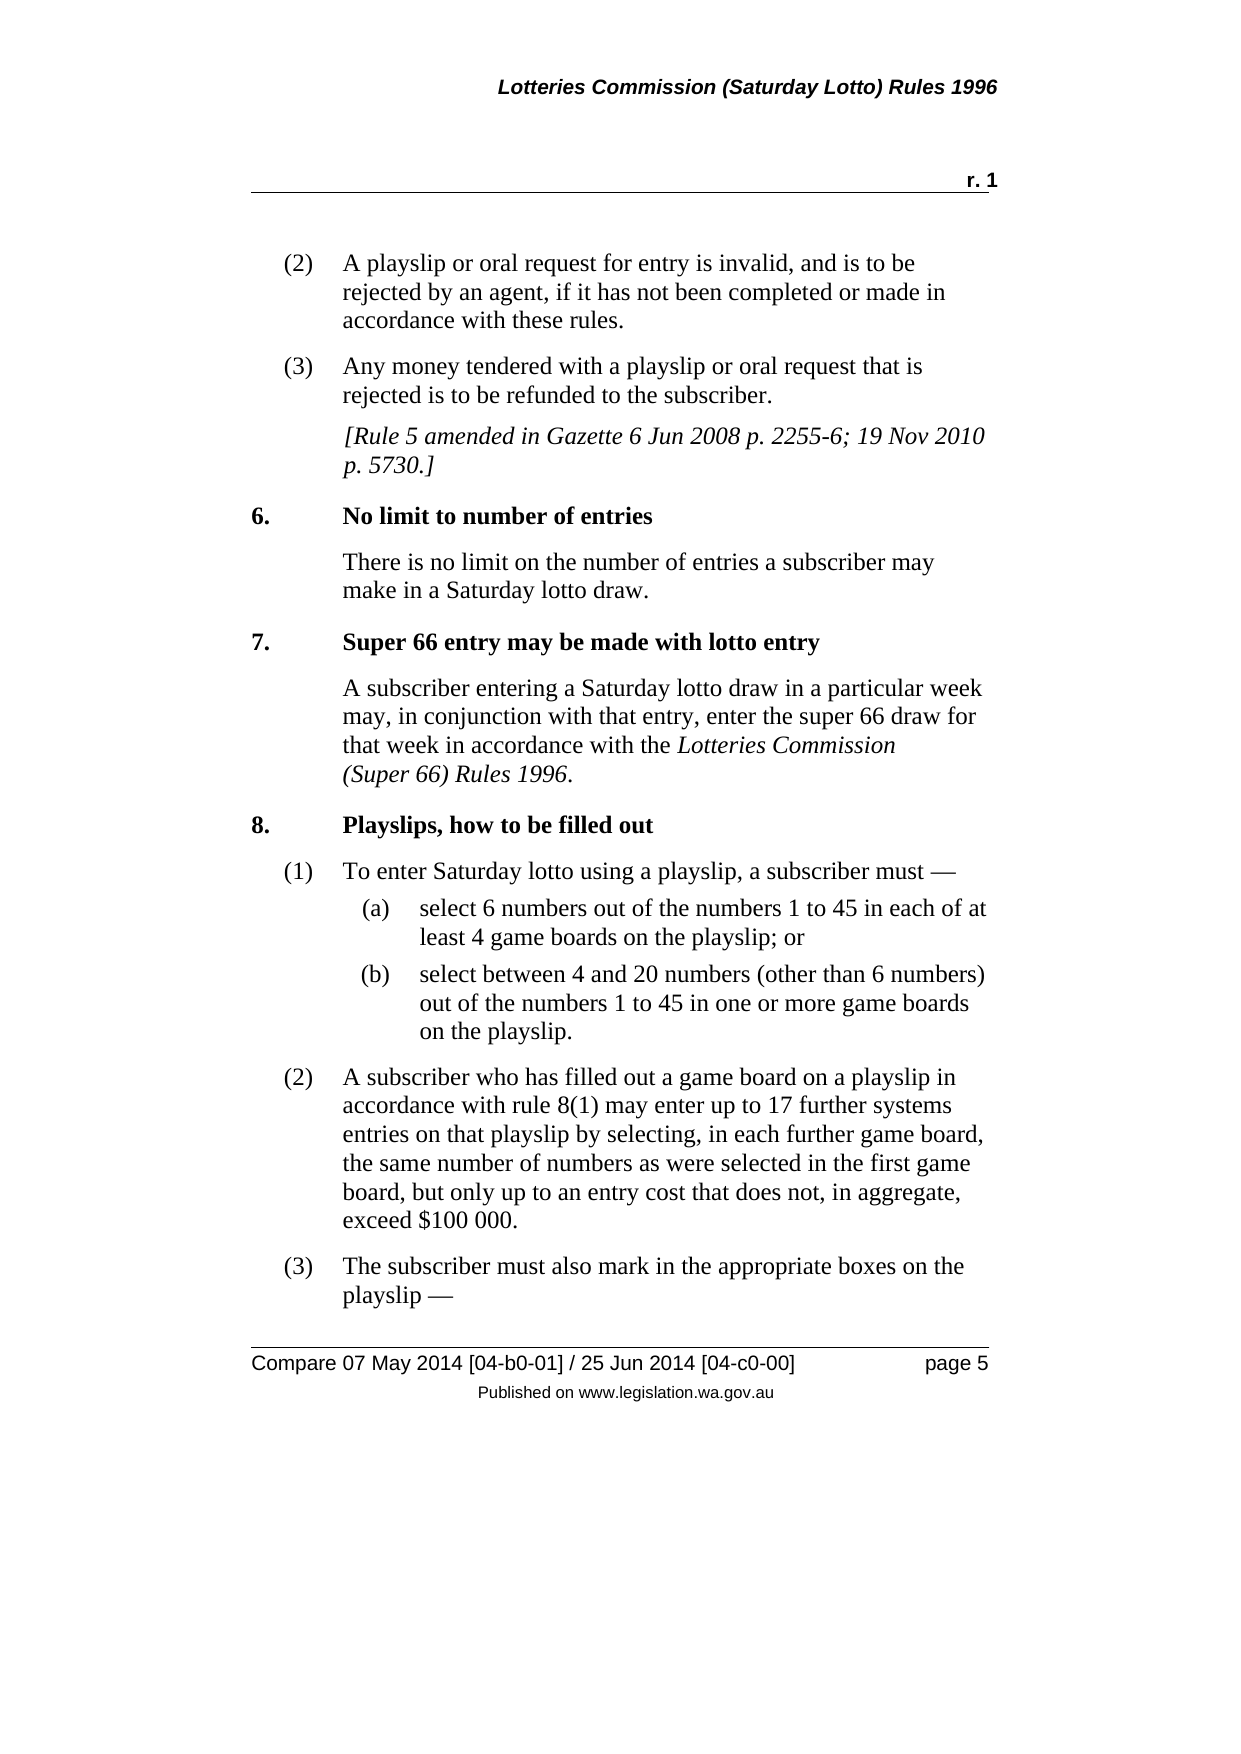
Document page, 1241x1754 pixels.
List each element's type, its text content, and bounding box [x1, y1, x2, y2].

subtitle 6. No limit to number of entries [251, 501, 989, 530]
text (3) The subscriber must also mark in the appropriate boxes on the playslip — [251, 1251, 989, 1308]
text (3) Any money tendered with a playslip or oral request that is rejected is to be refunded to the subscriber. [251, 351, 989, 408]
text (a) select 6 numbers out of the numbers 1 to 45 in each of at least 4 game boards on the playslip; or [251, 893, 989, 951]
text [Rule 5 amended in Gazette 6 Jun 2008 p. 2255-6; 19 Nov 2010 p. 5730.] [251, 421, 989, 478]
text There is no limit on the number of entries a subscriber may make in a Saturday lotto draw. [251, 547, 989, 604]
text (b) select between 4 and 20 numbers (other than 6 numbers) out of the numbers 1 to 45 in one or more game boards on the playslip. [251, 959, 989, 1045]
text (1) To enter Saturday lotto using a playslip, a subscriber must — [251, 856, 989, 885]
subtitle 7. Super 66 entry may be made with lotto entry [251, 627, 989, 656]
subtitle 8. Playslips, how to be filled out [251, 811, 989, 839]
text (2) A subscriber who has filled out a game board on a playslip in accordance with rule 8(1) may enter up to 17 further systems entries on that playslip by selecting, in each further game board, the same number of numbers as were selected in the first game board, but only up to an entry cost that does not, in aggregate, exceed $100 000. [251, 1062, 989, 1234]
text (2) A playslip or oral request for entry is invalid, and is to be rejected by an agent, if it has not been completed or made in accordance with these rules. [251, 248, 989, 334]
text A subscriber entering a Saturday lotto draw in a particular week may, in conjunction with that entry, enter the super 66 draw for that week in accordance with the Lotteries Commission (Super 66) Rules 1996. [251, 673, 989, 788]
